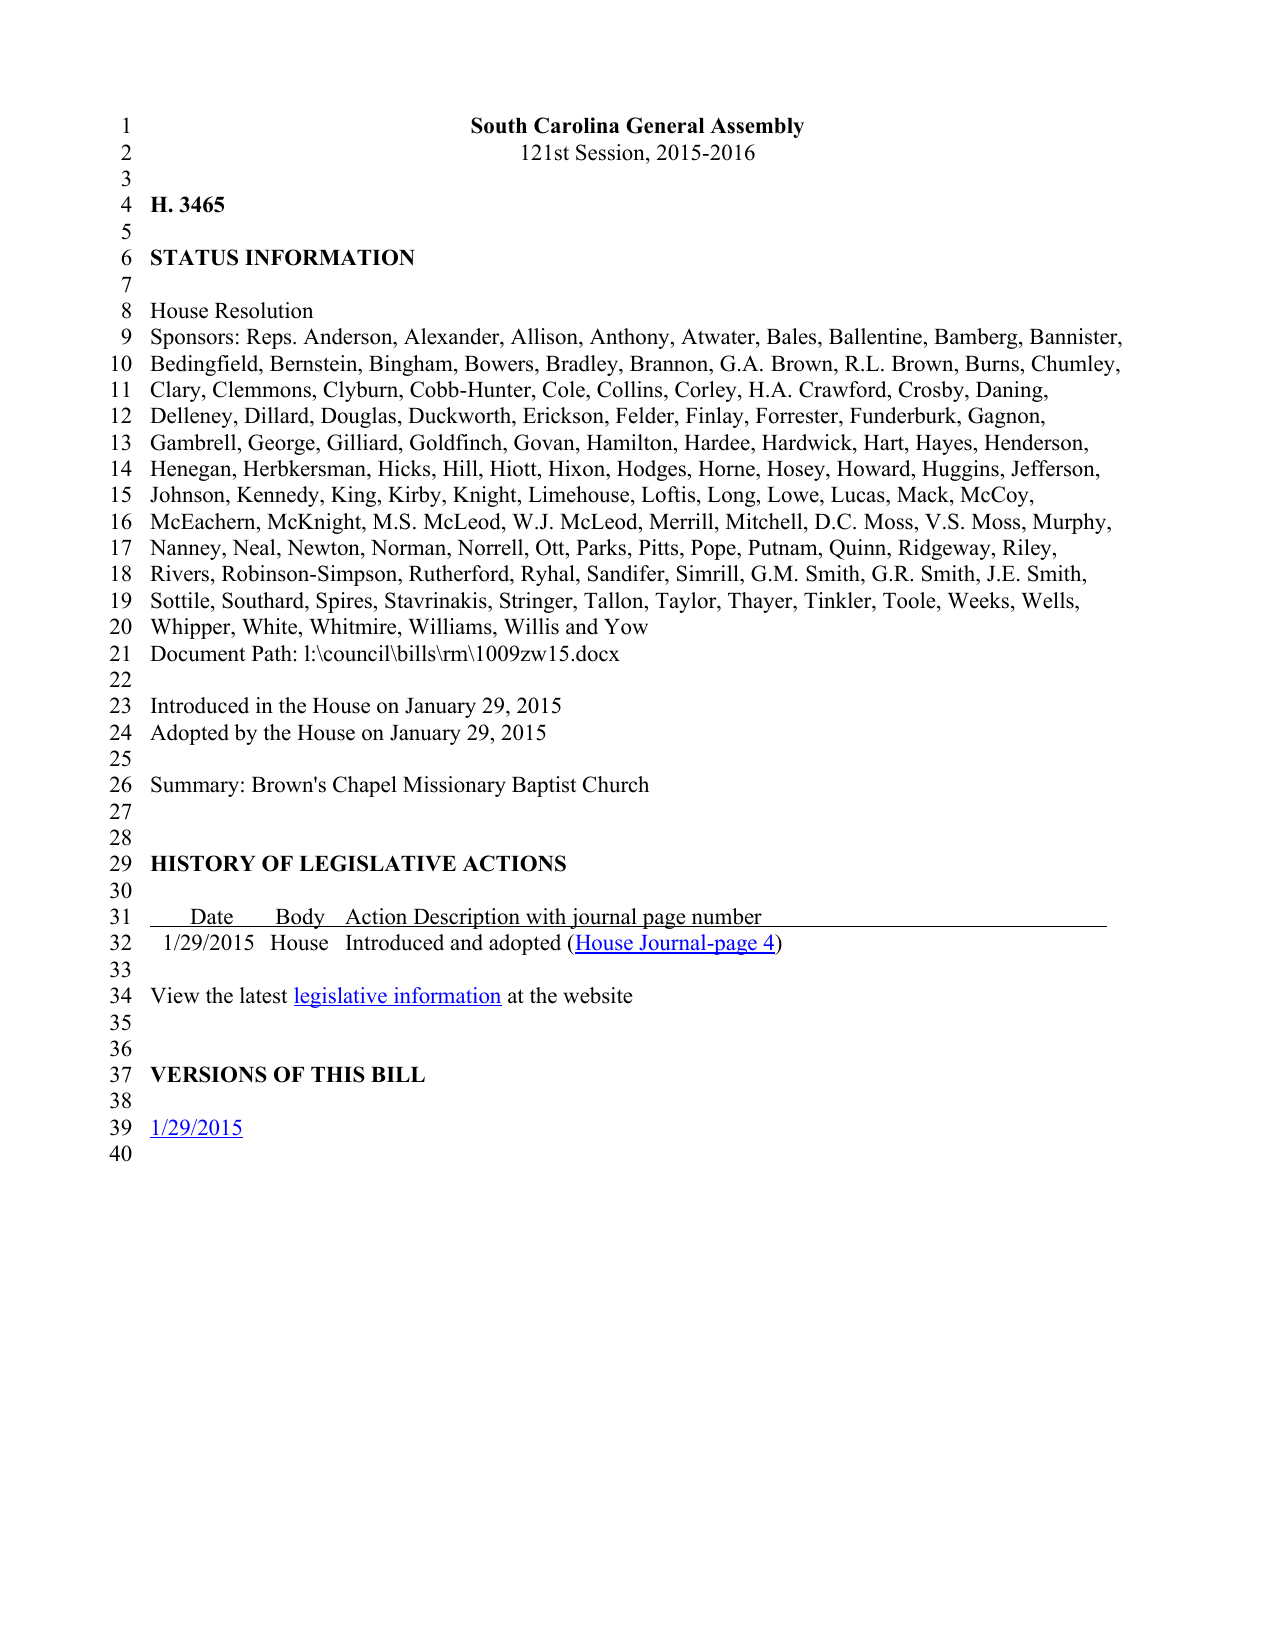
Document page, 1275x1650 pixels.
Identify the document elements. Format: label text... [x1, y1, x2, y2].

text House Resolution [150, 297, 1125, 323]
text HISTORY OF LEGISLATIVE ACTIONS [150, 850, 1125, 877]
text Summary: Brown's Chapel Missionary Baptist Church [150, 771, 1125, 798]
text Date Body Action Description with journal page number [150, 903, 1125, 929]
text 1/29/2015 [150, 1114, 1125, 1140]
text 121st Session, 2015-2016 [150, 139, 1125, 165]
text View the latest legislative information at the website [150, 982, 1125, 1008]
text STATUS INFORMATION [150, 244, 1125, 271]
text Introduced in the House on January 29, 2015 [150, 692, 1125, 719]
text Document Path: l:\council\bills\rm\1009zw15.docx [150, 639, 1125, 666]
text H. 3465 [150, 192, 1125, 218]
text 1/29/2015 House Introduced and adopted (House Journal-page 4) [150, 929, 1125, 956]
text South Carolina General Assembly [150, 112, 1125, 139]
text Sponsors: Reps. Anderson, Alexander, Allison, Anthony, Atwater, Bales, Ballentine, Bamberg, Bannister, Bedingfield, Bernstein, Bingham, Bowers, Bradley, Brannon, G.A. Brown, R.L. Brown, Burns, Chumley, Clary, Clemmons, Clyburn, Cobb-Hunter, Cole, Collins, Corley, H.A. Crawford, Crosby, Daning, Delleney, Dillard, Douglas, Duckworth, Erickson, Felder, Finlay, Forrester, Funderburk, Gagnon, Gambrell, George, Gilliard, Goldfinch, Govan, Hamilton, Hardee, Hardwick, Hart, Hayes, Henderson, Henegan, Herbkersman, Hicks, Hill, Hiott, Hixon, Hodges, Horne, Hosey, Howard, Huggins, Jefferson, Johnson, Kennedy, King, Kirby, Knight, Limehouse, Loftis, Long, Lowe, Lucas, Mack, McCoy, McEachern, McKnight, M.S. McLeod, W.J. McLeod, Merrill, Mitchell, D.C. Moss, V.S. Moss, Murphy, Nanney, Neal, Newton, Norman, Norrell, Ott, Parks, Pitts, Pope, Putnam, Quinn, Ridgeway, Riley, Rivers, Robinson-Simpson, Rutherford, Ryhal, Sandifer, Simrill, G.M. Smith, G.R. Smith, J.E. Smith, Sottile, Southard, Spires, Stavrinakis, Stringer, Tallon, Taylor, Thayer, Tinkler, Toole, Weeks, Wells, Whipper, White, Whitmire, Williams, Willis and Yow [150, 323, 1125, 639]
text Adopted by the House on January 29, 2015 [150, 719, 1125, 745]
text VERSIONS OF THIS BILL [150, 1061, 1125, 1088]
